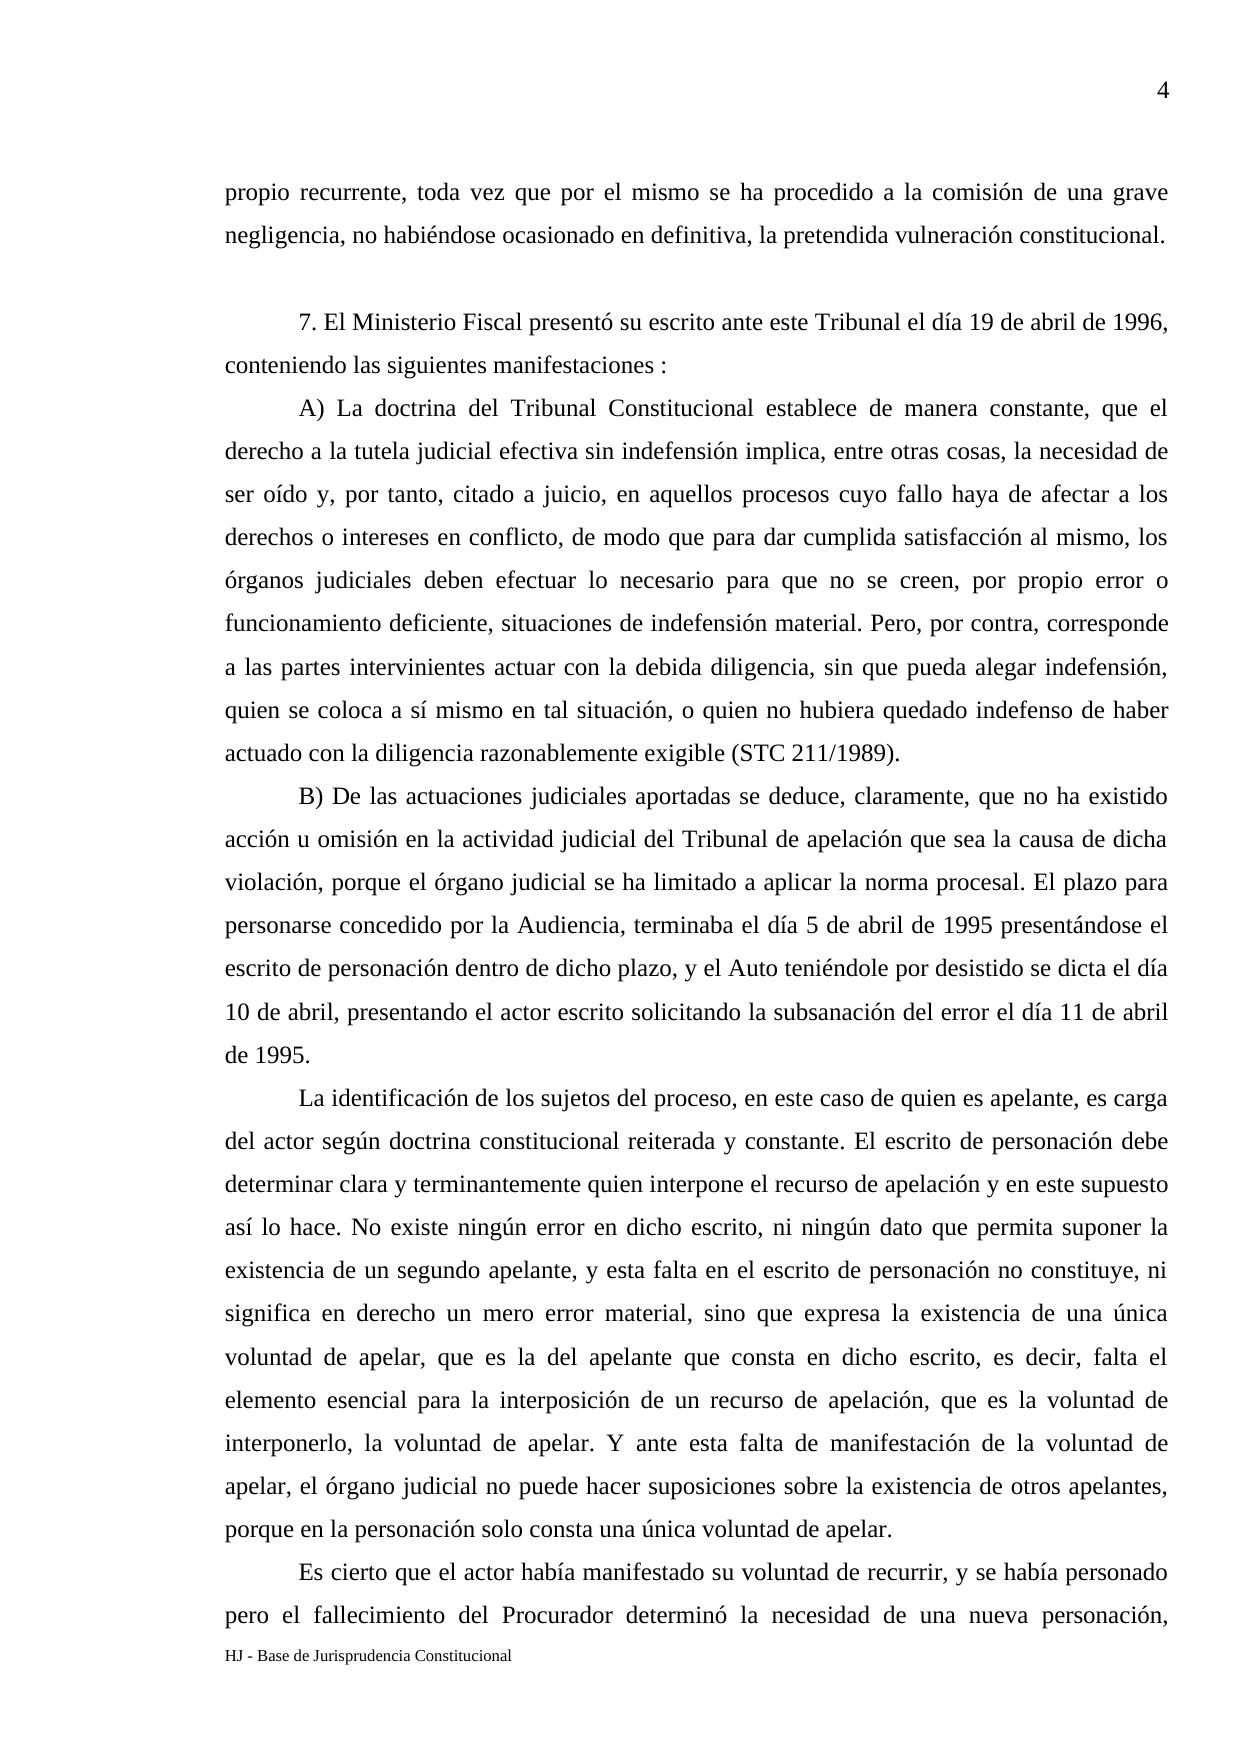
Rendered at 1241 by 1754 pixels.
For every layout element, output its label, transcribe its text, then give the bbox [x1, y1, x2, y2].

text A) La doctrina del Tribunal Constitucional establece de manera constante, que el derecho a la tutela judicial efectiva sin indefensión implica, entre otras cosas, la necesidad de ser oído y, por tanto, citado a juicio, en aquellos procesos cuyo fallo haya de afectar a los derechos o intereses en conflicto, de modo que para dar cumplida satisfacción al mismo, los órganos judiciales deben efectuar lo necesario para que no se creen, por propio error o funcionamiento deficiente, situaciones de indefensión material. Pero, por contra, corresponde a las partes intervinientes actuar con la debida diligencia, sin que pueda alegar indefensión, quien se coloca a sí mismo en tal situación, o quien no hubiera quedado indefenso de haber actuado con la diligencia razonablemente exigible (STC 211/1989). [224, 393, 1169, 767]
text 7. El Ministerio Fiscal presentó su escrito ante este Tribunal el día 19 de abril de 1996, conteniendo las siguientes manifestaciones : [224, 307, 1169, 378]
text B) De las actuaciones judiciales aportadas se deduce, claramente, que no ha existido acción u omisión en la actividad judicial del Tribunal de apelación que sea la causa de dicha violación, porque el órgano judicial se ha limitado a aplicar la norma procesal. El plazo para personarse concedido por la Audiencia, terminaba el día 5 de abril de 1995 presentándose el escrito de personación dentro de dicho plazo, y el Auto teniéndole por desistido se dicta el día 10 de abril, presentando el actor escrito solicitando la subsanación del error el día 11 de abril de 1995. [224, 781, 1169, 1068]
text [224, 1557, 1169, 1629]
text La identificación de los sujetos del proceso, en este caso de quien es apelante, es carga del actor según doctrina constitucional reiterada y constante. El escrito de personación debe determinar clara y terminantemente quien interpone el recurso de apelación y en este supuesto así lo hace. No existe ningún error en dicho escrito, ni ningún dato que permita suponer la existencia de un segundo apelante, y esta falta en el escrito de personación no constituye, ni significa en derecho un mero error material, sino que expresa la existencia de una única voluntad de apelar, que es la del apelante que consta en dicho escrito, es decir, falta el elemento esencial para la interposición de un recurso de apelación, que es la voluntad de interponerlo, la voluntad de apelar. Y ante esta falta de manifestación de la voluntad de apelar, el órgano judicial no puede hacer suposiciones sobre la existencia de otros apelantes, porque en la personación solo consta una única voluntad de apelar. [224, 1083, 1169, 1543]
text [224, 177, 1169, 249]
